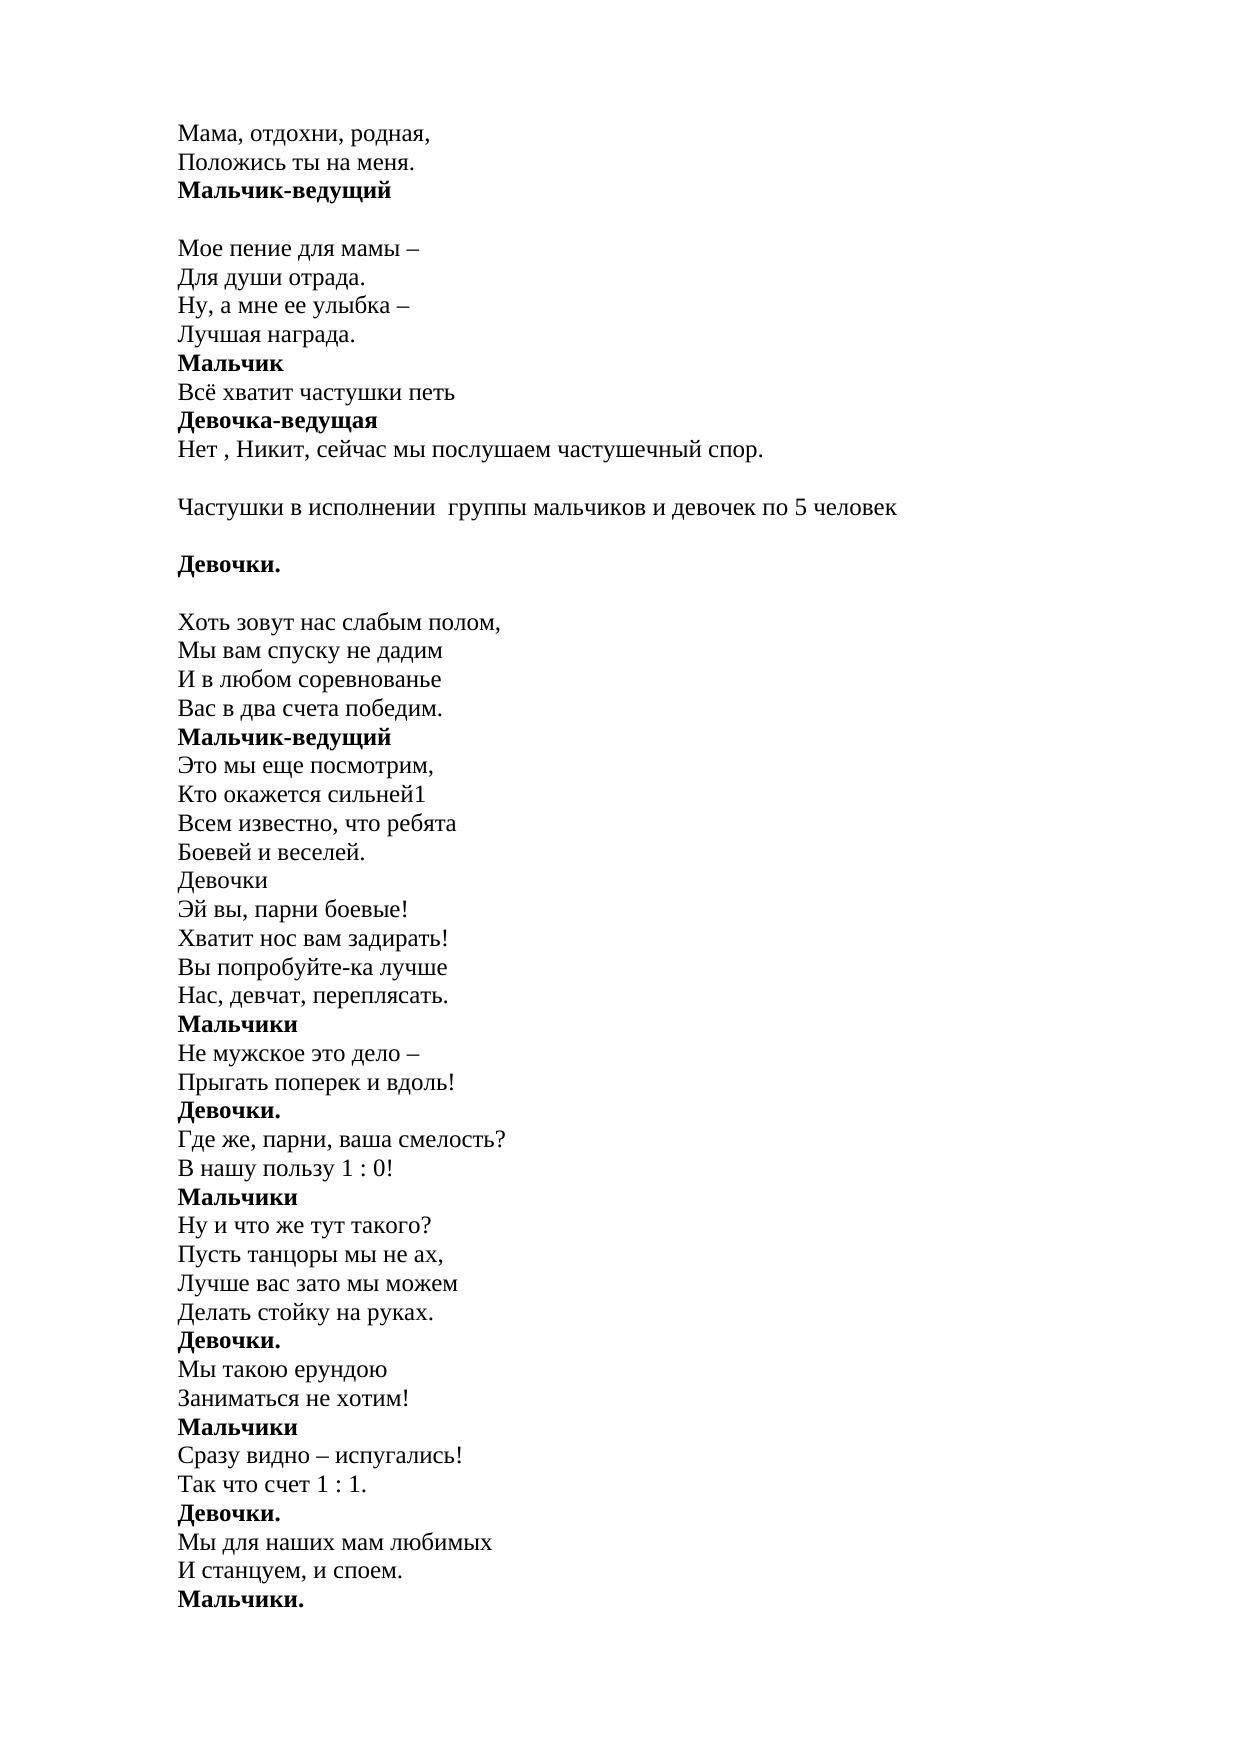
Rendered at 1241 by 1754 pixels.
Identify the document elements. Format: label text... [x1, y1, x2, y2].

text Нет , Никит, сейчас мы послушаем частушечный спор. [177, 434, 1152, 463]
text Сразу видно – испугались! Так что счет 1 : 1. [177, 1441, 1152, 1498]
text Где же, парни, ваша смелость? В нашу пользу 1 : 0! [177, 1124, 1152, 1182]
text Девочки. [177, 1326, 1152, 1354]
text Мальчики [177, 1009, 1152, 1038]
text Не мужское это дело – Прыгать поперек и вдоль! [177, 1038, 1152, 1096]
text Девочки [177, 866, 1152, 894]
text Мальчики [177, 1182, 1152, 1211]
text Хоть зовут нас слабым полом, Мы вам спуску не дадим И в любом соревнованье Вас в два счета победим. [177, 607, 1152, 722]
text Эй вы, парни боевые! Хватит нос вам задирать! Вы попробуйте-ка лучше Нас, девчат, переплясать. [177, 894, 1152, 1009]
text Девочки. [177, 549, 1152, 578]
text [177, 118, 1152, 176]
text Ну и что же тут такого? Пусть танцоры мы не ах, Лучше вас зато мы можем Делать стойку на руках. [177, 1211, 1152, 1326]
text Мальчики [177, 1412, 1152, 1441]
text Девочки. [177, 1498, 1152, 1527]
text Мальчик-ведущий [177, 176, 1152, 204]
text Мальчик-ведущий [177, 722, 1152, 751]
text Мы для наших мам любимых И станцуем, и споем. [177, 1527, 1152, 1584]
text Частушки в исполнении группы мальчиков и девочек по 5 человек [177, 492, 1152, 521]
text Всё хватит частушки петь [177, 377, 1152, 406]
text Мальчик [177, 348, 1152, 377]
text Это мы еще посмотрим, Кто окажется сильней1 Всем известно, что ребята Боевей и веселей. [177, 751, 1152, 866]
text Девочки. [177, 1096, 1152, 1124]
text Мое пение для мамы – Для души отрада. Ну, а мне ее улыбка – Лучшая награда. [177, 233, 1152, 348]
text Девочка-ведущая [177, 406, 1152, 434]
text Мы такою ерундою Заниматься не хотим! [177, 1354, 1152, 1412]
text Мальчики. [177, 1584, 1152, 1613]
